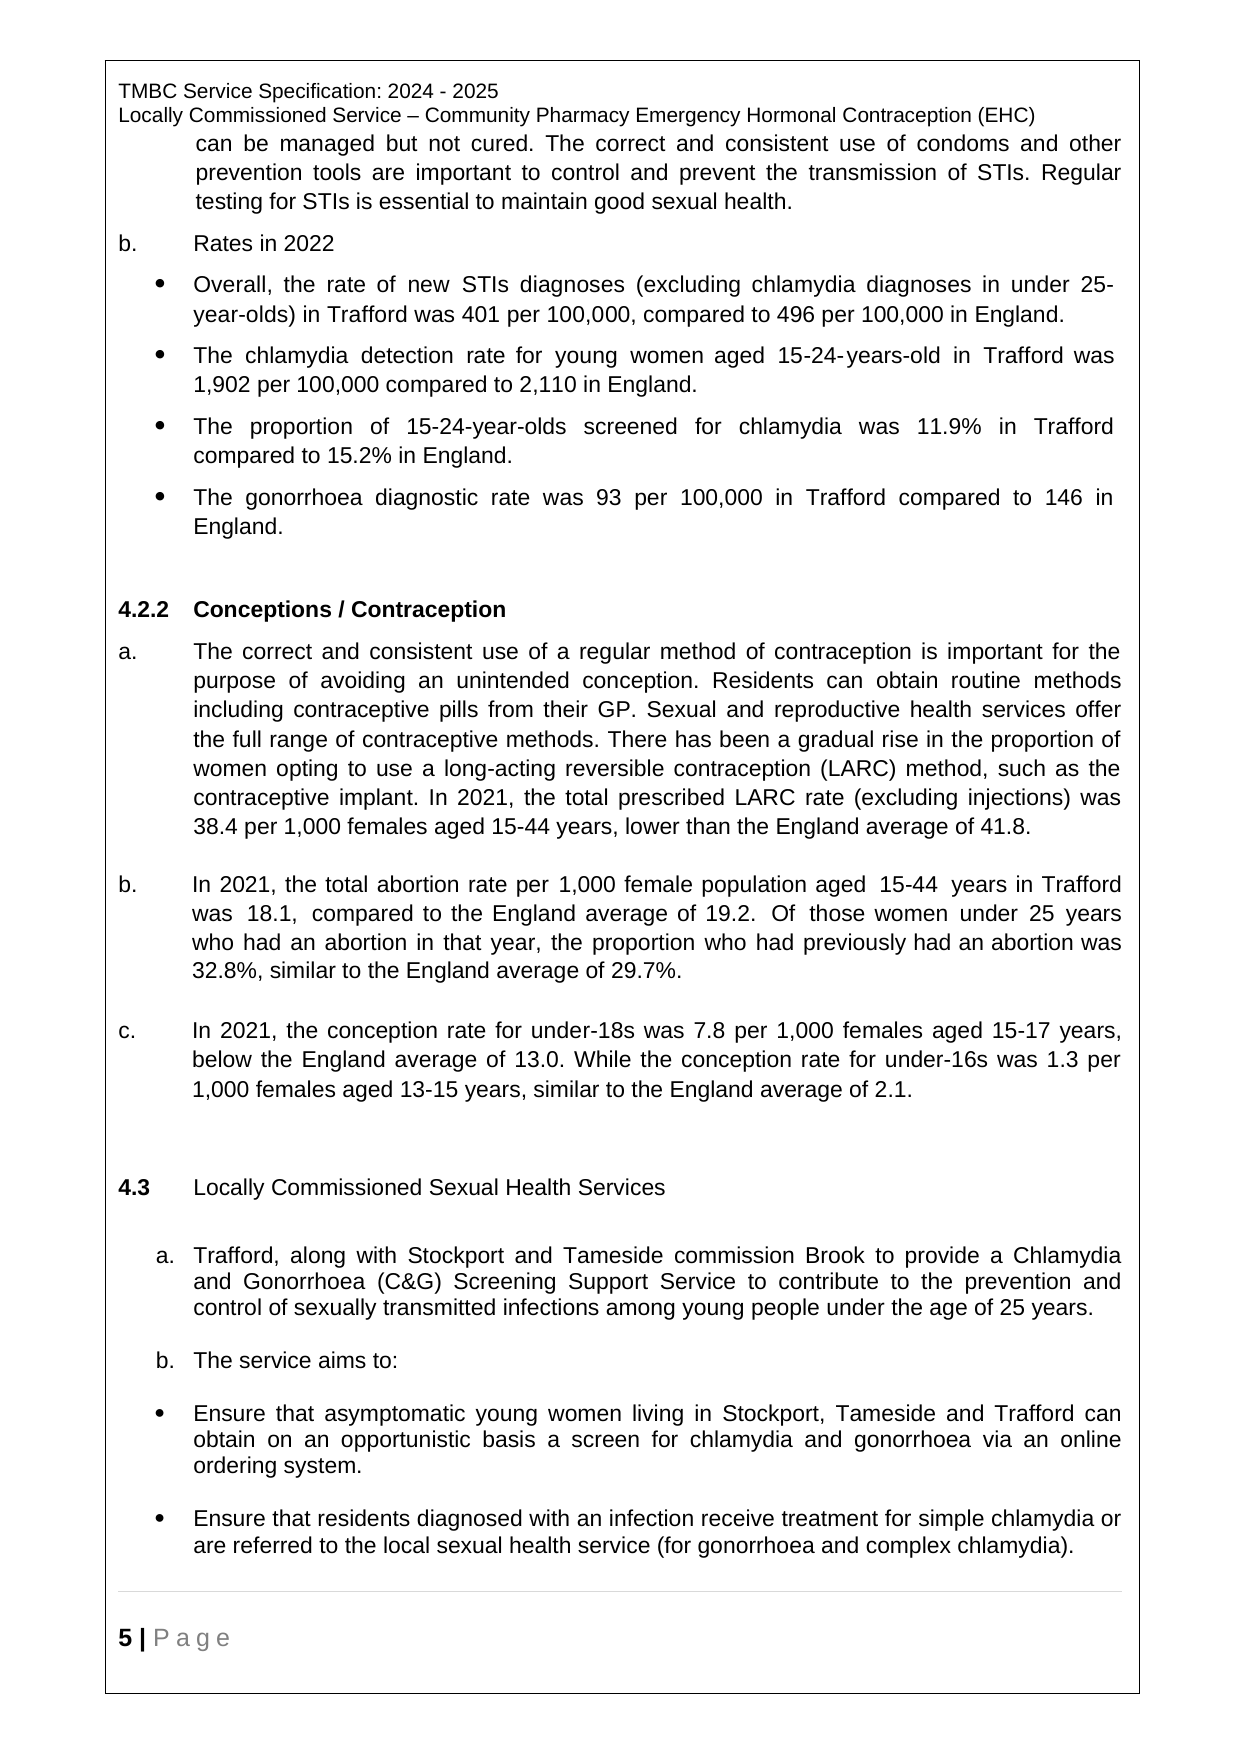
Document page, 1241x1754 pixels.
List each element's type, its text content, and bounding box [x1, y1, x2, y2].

list The proportion of 15-24-year-olds screened for chlamydia was 11.9% in Trafford compared to 15.2% in England. [156, 410, 1115, 469]
text 4.2.2 Conceptions / Contraception [118, 594, 1122, 623]
list Ensure that asymptomatic young women living in Stockport, Tameside and Trafford can obtain on an opportunistic basis a screen for chlamydia and gonorrhoea via an online ordering system. [156, 1400, 1122, 1479]
list The gonorrhoea diagnostic rate was 93 per 100,000 in Trafford compared to 146 in England. [156, 481, 1115, 539]
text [118, 127, 1122, 214]
text c. In 2021, the conception rate for under-18s was 7.8 per 1,000 females aged 15-17 years, below the England average of 13.0. While the conception rate for under-16s was 1.3 per 1,000 females aged 13-15 years, similar to the England average of 2.1. [118, 1014, 1122, 1102]
text b. In 2021, the total abortion rate per 1,000 female population aged 15-44 years in Trafford was 18.1, compared to the England average of 19.2. Of those women under 25 years who had an abortion in that year, the proportion who had previously had an abortion was 32.8%, similar to the England average of 29.7%. [118, 869, 1122, 984]
list Ensure that residents diagnosed with an infection receive treatment for simple chlamydia or are referred to the local sexual health service (for gonorrhoea and complex chlamydia). [156, 1505, 1122, 1558]
list Overall, the rate of new STIs diagnoses (excluding chlamydia diagnoses in under 25-year-olds) in Trafford was 401 per 100,000, compared to 496 per 100,000 in England. [156, 269, 1115, 327]
list The chlamydia detection rate for young women aged 15-24-years-old in Trafford was 1,902 per 100,000 compared to 2,110 in England. [156, 339, 1115, 398]
list Trafford, along with Stockport and Tameside commission Brook to provide a Chlamydia and Gonorrhoea (C&G) Screening Support Service to contribute to the prevention and control of sexually transmitted infections among young people under the age of 25 years. [156, 1242, 1122, 1321]
text 4.3 Locally Commissioned Sexual Health Services [118, 1174, 1122, 1200]
text b. Rates in 2022 [118, 227, 1115, 256]
text a. The correct and consistent use of a regular method of contraception is important for the purpose of avoiding an unintended conception. Residents can obtain routine methods including contraceptive pills from their GP. Sexual and reproductive health services offer the full range of contraceptive methods. There has been a gradual rise in the proportion of women opting to use a long-acting reversible contraception (LARC) method, such as the contraceptive implant. In 2021, the total prescribed LARC rate (excluding injections) was 38.4 per 1,000 females aged 15-44 years, lower than the England average of 41.8. [118, 635, 1122, 839]
list The service aims to: [156, 1347, 1122, 1373]
